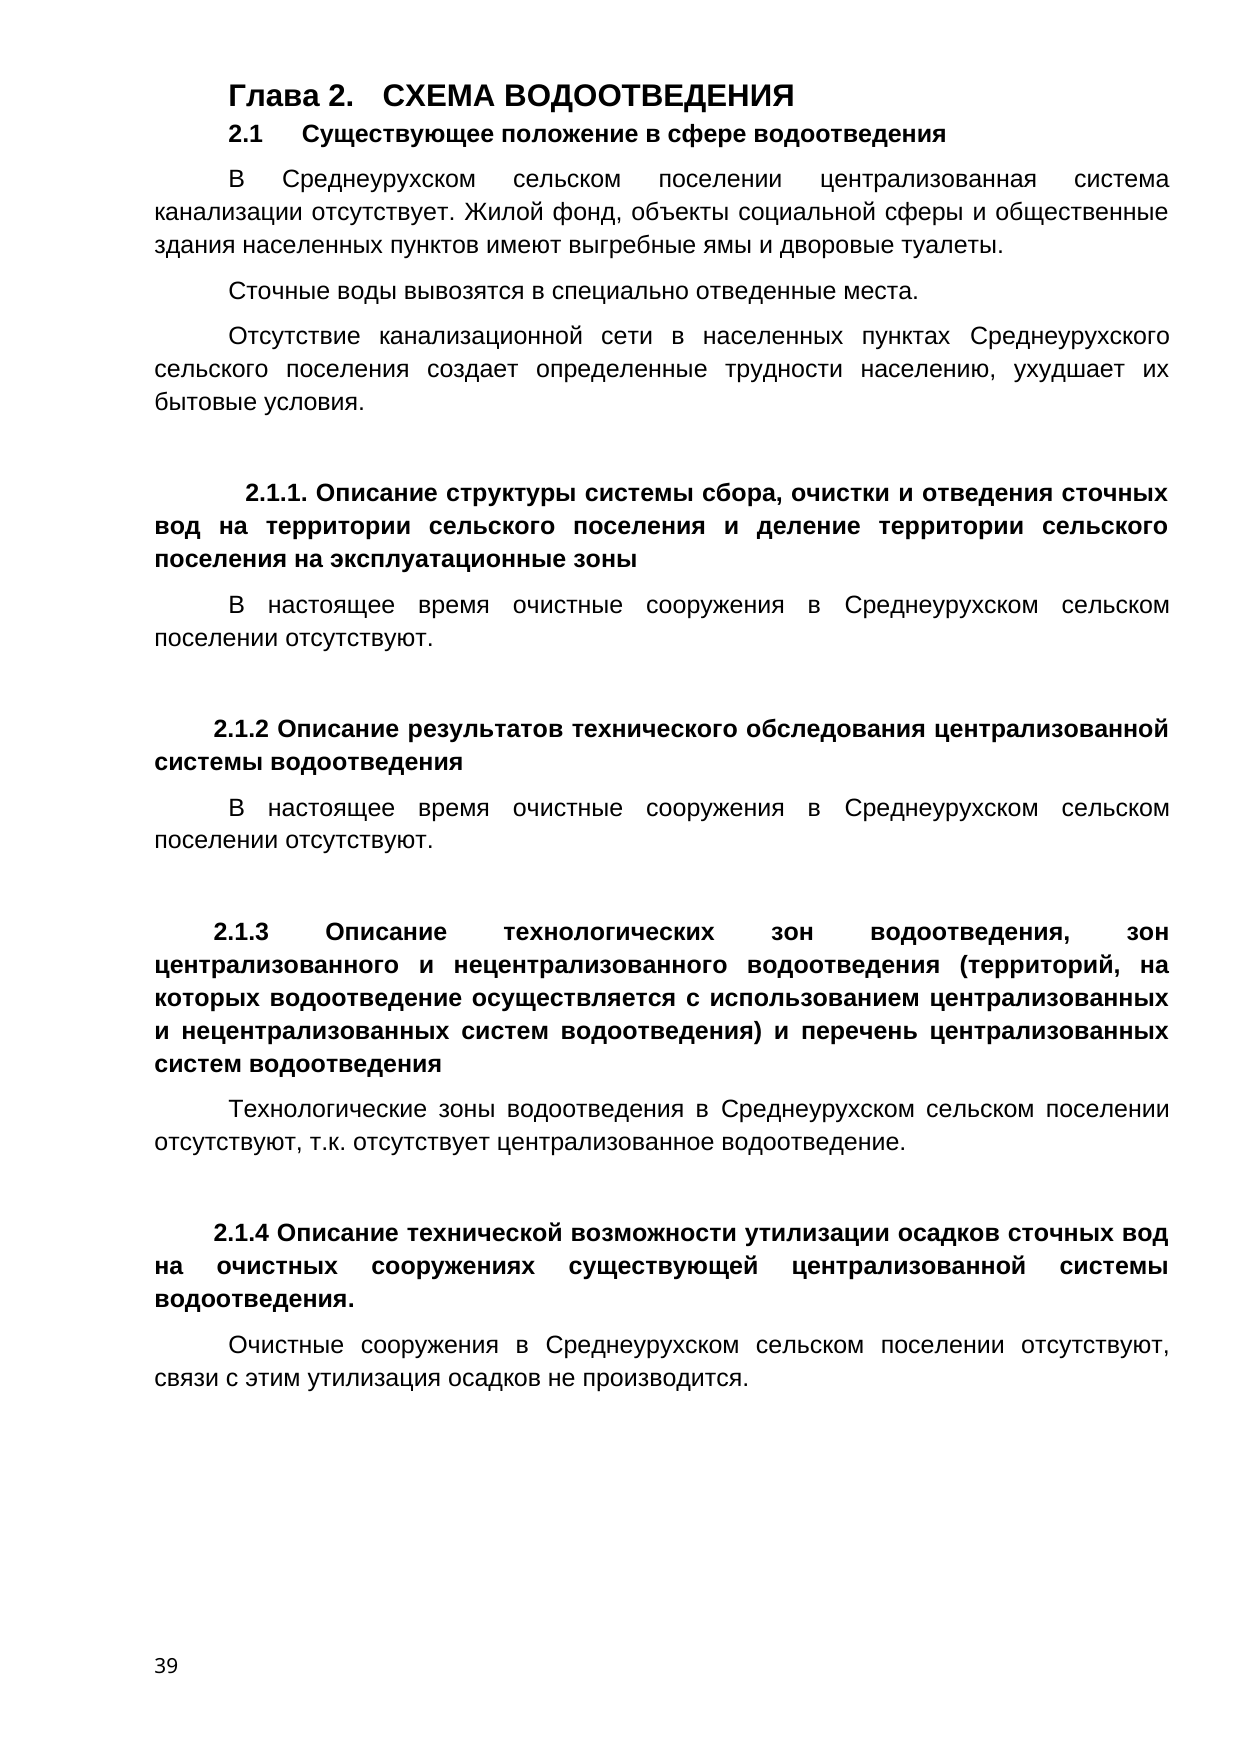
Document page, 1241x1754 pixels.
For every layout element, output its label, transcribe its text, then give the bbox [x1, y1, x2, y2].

list Существующее положение в сфере водоотведения [191, 119, 1170, 147]
subtitle 2.1.3 Описание технологических зон водоотведения, зон централизованного и нецентрализованного водоотведения (территорий, на которых водоотведение осуществляется с использованием централизованных и нецентрализованных систем водоотведения) и перечень централизованных систем водоотведения [154, 917, 1170, 1077]
subtitle 2.1.4 Описание технической возможности утилизации осадков сточных вод на очистных сооружениях существующей централизованной системы водоотведения. [154, 1218, 1170, 1313]
text Отсутствие канализационной сети в населенных пунктах Среднеурухского сельского поселения создает определенные трудности населению, ухудшает их бытовые условия. [154, 321, 1170, 416]
text Очистные сооружения в Среднеурухском сельском поселении отсутствуют, связи с этим утилизация осадков не производится. [154, 1330, 1170, 1392]
list СХЕМА ВОДООТВЕДЕНИЯ [228, 77, 1170, 113]
text 2.1.1. Описание структуры системы сбора, очистки и отведения сточных вод на территории сельского поселения и деление территории сельского поселения на эксплуатационные зоны [154, 478, 1170, 573]
text Технологические зоны водоотведения в Среднеурухском сельском поселении отсутствуют, т.к. отсутствует централизованное водоотведение. [154, 1094, 1170, 1156]
subtitle 2.1.2 Описание результатов технического обследования централизованной системы водоотведения [154, 714, 1170, 776]
text Сточные воды вывозятся в специально отведенные места. [154, 276, 1170, 304]
text В настоящее время очистные сооружения в Среднеурухском сельском поселении отсутствуют. [154, 792, 1170, 854]
text В настоящее время очистные сооружения в Среднеурухском сельском поселении отсутствуют. [154, 590, 1170, 652]
text В Среднеурухском сельском поселении централизованная система канализации отсутствует. Жилой фонд, объекты социальной сферы и общественные здания населенных пунктов имеют выгребные ямы и дворовые туалеты. [154, 164, 1170, 259]
